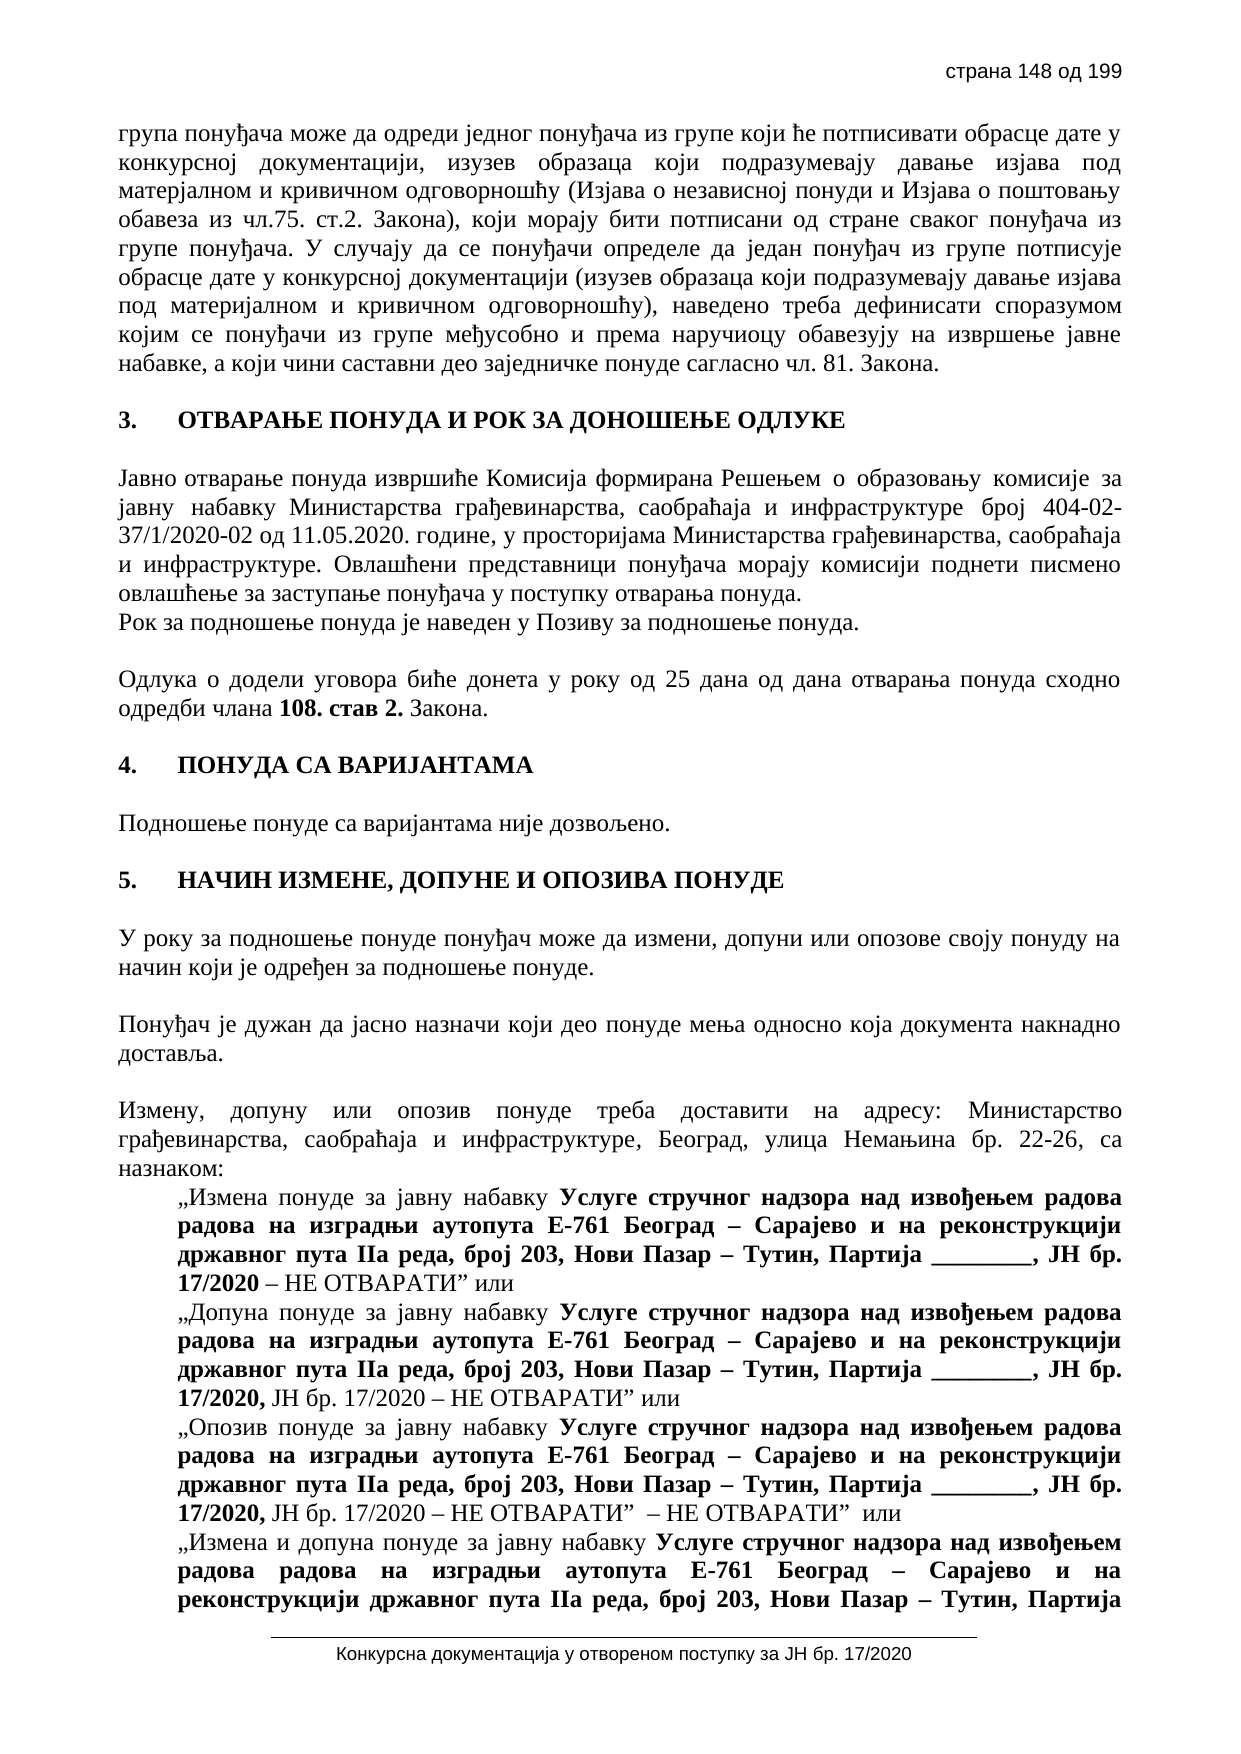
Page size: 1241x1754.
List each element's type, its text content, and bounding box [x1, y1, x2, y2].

text 5. НАЧИН ИЗМЕНЕ, ДОПУНЕ И ОПОЗИВА ПОНУДЕ [118, 866, 1122, 894]
text Одлука о додели уговора биће донета у року од 25 дана од дана отварања понуда сходно одредби члана 108. став 2. Закона. [118, 664, 1122, 722]
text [118, 118, 1122, 377]
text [177, 1527, 1122, 1613]
text 4. ПОНУДА СА ВАРИЈАНТАМА [118, 751, 1122, 779]
text Понуђач је дужан да јасно назначи који део понуде мења односно која документа накнадно доставља. [118, 1009, 1122, 1067]
text „Допуна понуде за јавну набавку Услуге стручног надзора над извођењем радова радова на изградњи аутопута Е-761 Београд – Сарајево и на реконструкцији државног пута IIа реда, број 203, Нови Пазар – Тутин, Партија ________, ЈН бр. 17/2020, ЈН бр. 17/2020 – НЕ ОТВАРАТИ” или [177, 1297, 1122, 1412]
text „Измена понуде за јавну набавку Услуге стручног надзора над извођењем радова радова на изградњи аутопута Е-761 Београд – Сарајево и на реконструкцији државног пута IIа реда, број 203, Нови Пазар – Тутин, Партија ________, ЈН бр. 17/2020 – НЕ ОТВАРАТИ” или [177, 1182, 1122, 1297]
text Подношење понуде са варијантама није дозвољено. [118, 808, 1122, 837]
text „Опозив понуде за јавну набавку Услуге стручног надзора над извођењем радова радова на изградњи аутопута Е-761 Београд – Сарајево и на реконструкцији државног пута IIа реда, број 203, Нови Пазар – Тутин, Партија ________, ЈН бр. 17/2020, ЈН бр. 17/2020 – НЕ ОТВАРАТИ” – НЕ ОТВАРАТИ” или [177, 1412, 1122, 1527]
text Измену, допуну или опозив понуде треба доставити на адресу: Министарство грађевинарства, саобраћаја и инфраструктуре, Београд, улица Немањина бр. 22-26, са назнаком: [118, 1096, 1122, 1182]
text 3. ОТВАРАЊЕ ПОНУДА И РОК ЗА ДОНОШЕЊЕ ОДЛУКЕ [118, 406, 1122, 434]
text Јавно отварање понуда извршиће Комисија формирана Решењем о образовању комисије за јавну набавку Министарства грађевинарства, саобраћаја и инфраструктуре број 404-02-37/1/2020-02 од 11.05.2020. године, у просторијама Министарства грађевинарства, саобраћаја и инфраструктуре. Oвлашћени представници понуђача морају комисији поднети писмено овлашћење за заступање понуђача у поступку отварања понуда. [118, 463, 1122, 607]
text Рок за подношење понуда је наведен у Позиву за подношење понуда. [118, 607, 1122, 636]
text У року за подношење понуде понуђач може да измени, допуни или опозове своју понуду на начин који је одређен за подношење понуде. [118, 923, 1122, 981]
